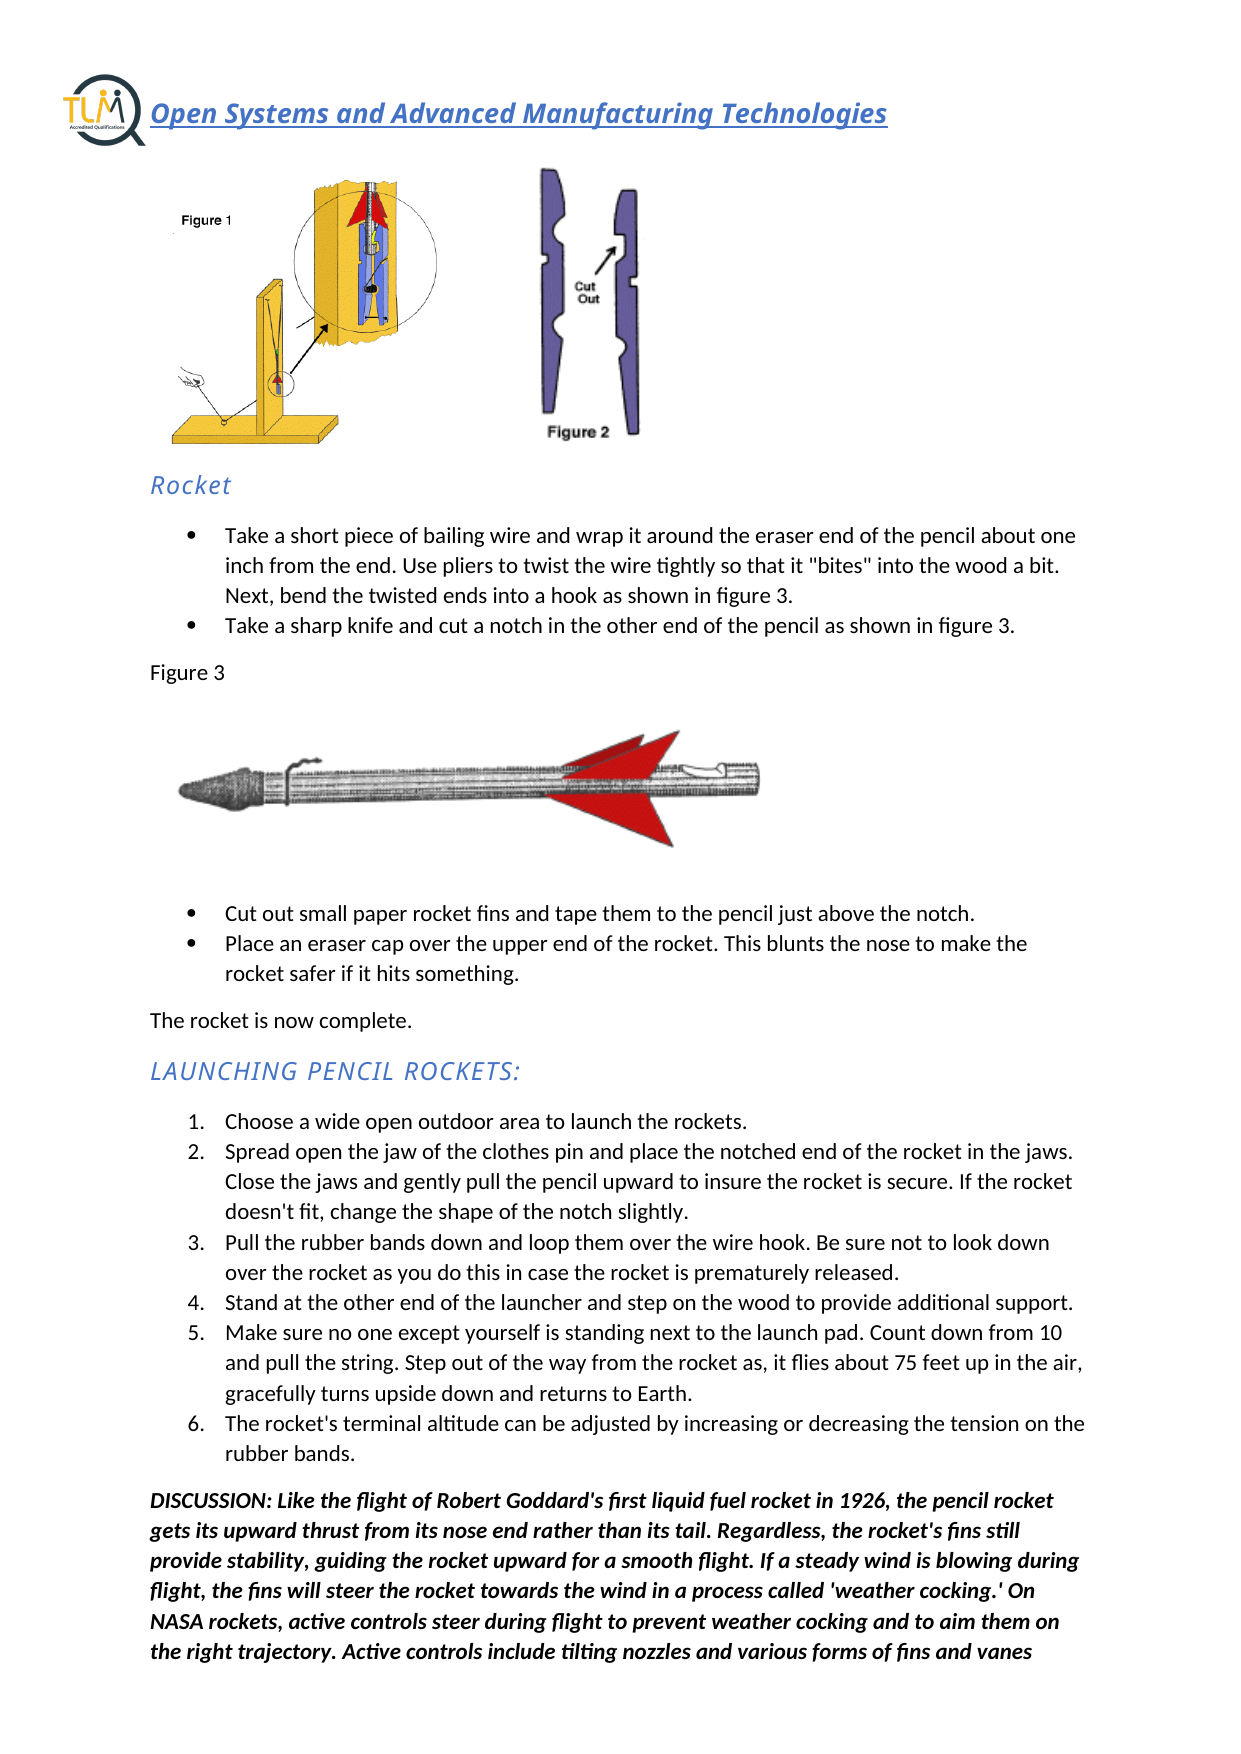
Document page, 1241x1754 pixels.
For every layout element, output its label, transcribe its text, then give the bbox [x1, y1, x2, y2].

list The rocket's terminal altitude can be adjusted by increasing or decreasing the tension on the rubber bands. [187, 1409, 1090, 1467]
subtitle Rocket [150, 467, 1090, 502]
subtitle LAUNCHING PENCIL ROCKETS: [150, 1053, 1090, 1087]
list Take a short piece of bailing wire and wrap it around the eraser end of the pencil about one inch from the end. Use pliers to twist the wire tightly so that it "bites" into the wood a bit. Next, bend the twisted ends into a hook as shown in figure 3. [187, 521, 1090, 609]
picture [150, 705, 796, 881]
text DISCUSSION: Like the flight of Robert Goddard's first liquid fuel rocket in 1926, the pencil rocket gets its upward thrust from its nose end rather than its tail. Regardless, the rocket's fins still provide stability, guiding the rocket upward for a smooth flight. If a steady wind is blowing during flight, the fins will steer the rocket towards the wind in a process called 'weather cocking.' On NASA rockets, active controls steer during flight to prevent weather cocking and to aim them on the right trajectory. Active controls include tilting nozzles and various forms of fins and vanes [150, 1486, 1090, 1665]
list Place an eraser cap over the upper end of the rocket. This blunts the nose to make the rocket safer if it hits something. [187, 929, 1090, 988]
picture [61, 72, 148, 148]
text Figure 3 [150, 658, 1090, 686]
list Cut out small paper rocket fins and tape them to the pencil just above the notch. [187, 899, 1090, 927]
list Take a sharp knife and cut a notch in the other end of the pencil as shown in figure 3. [187, 612, 1090, 639]
list Stand at the other end of the launcher and step on the wood to provide additional support. [187, 1288, 1090, 1316]
text The rocket is now complete. [150, 1006, 1090, 1034]
list Make sure no one except yourself is standing next to the launch pad. Count down from 10 and pull the string. Step out of the way from the rocket as, it flies about 75 feet up in the air, gracefully turns upside down and returns to Earth. [187, 1318, 1090, 1407]
list Choose a wide open outdoor area to launch the rockets. [187, 1107, 1090, 1135]
list Pull the rubber bands down and loop them over the wire hook. Be sure not to look down over the rocket as you do this in case the rocket is prematurely released. [187, 1228, 1090, 1286]
picture [150, 162, 674, 449]
list Spread open the jaw of the clothes pin and place the notched end of the rocket in the jaws. Close the jaws and gently pull the pencil upward to insure the rocket is secure. If the rocket doesn't fit, change the shape of the notch slightly. [187, 1137, 1090, 1225]
